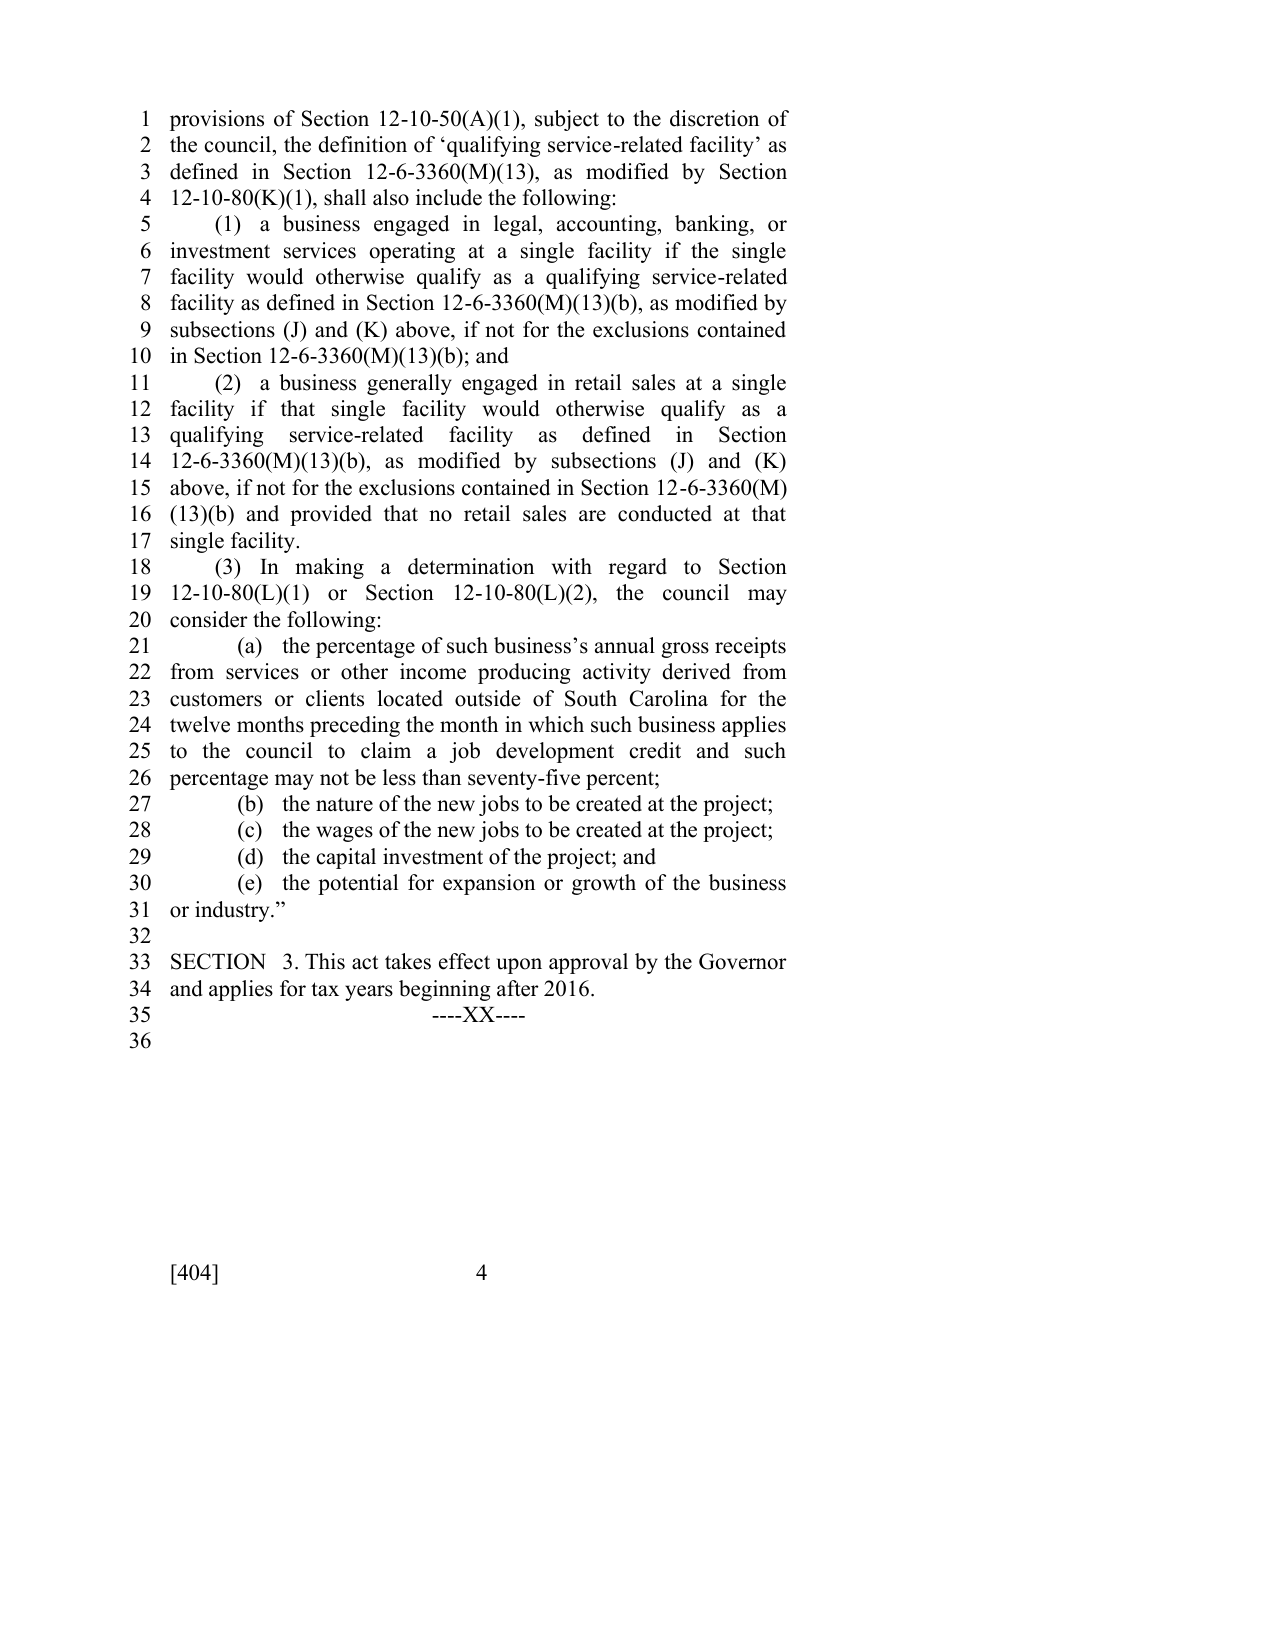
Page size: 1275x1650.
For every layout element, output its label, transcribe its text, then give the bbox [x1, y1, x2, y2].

text (e) the potential for expansion or growth of the business or industry.” [169, 869, 787, 922]
text (3) In making a determination with regard to Section 12-10-80(L)(1) or Section 12-10-80(L)(2), the council may consider the following: [169, 553, 787, 632]
text SECTION 3. This act takes effect upon approval by the Governor and applies for tax years beginning after 2016. [169, 948, 787, 1001]
text (1) a business engaged in legal, accounting, banking, or investment services operating at a single facility if the single facility would otherwise qualify as a qualifying service-related facility as defined in Section 12-6-3360(M)(13)(b), as modified by subsections (J) and (K) above, if not for the exclusions contained in Section 12-6-3360(M)(13)(b); and [169, 210, 787, 368]
text (c) the wages of the new jobs to be created at the project; [169, 817, 787, 843]
text (a) the percentage of such business’s annual gross receipts from services or other income producing activity derived from customers or clients located outside of South Carolina for the twelve months preceding the month in which such business applies to the council to claim a job development credit and such percentage may not be less than seventy-five percent; [169, 632, 787, 790]
text ----XX---- [169, 1001, 787, 1027]
text (2) a business generally engaged in retail sales at a single facility if that single facility would otherwise qualify as a qualifying service-related facility as defined in Section 12-6-3360(M)(13)(b), as modified by subsections (J) and (K) above, if not for the exclusions contained in Section 12-6-3360(M)(13)(b) and provided that no retail sales are conducted at that single facility. [169, 368, 787, 553]
text provisions of Section 12-10-50(A)(1), subject to the discretion of the council, the definition of ‘qualifying service-related facility’ as defined in Section 12-6-3360(M)(13), as modified by Section 12-10-80(K)(1), shall also include the following: [169, 105, 787, 210]
text (d) the capital investment of the project; and [169, 843, 787, 869]
text (b) the nature of the new jobs to be created at the project; [169, 790, 787, 817]
